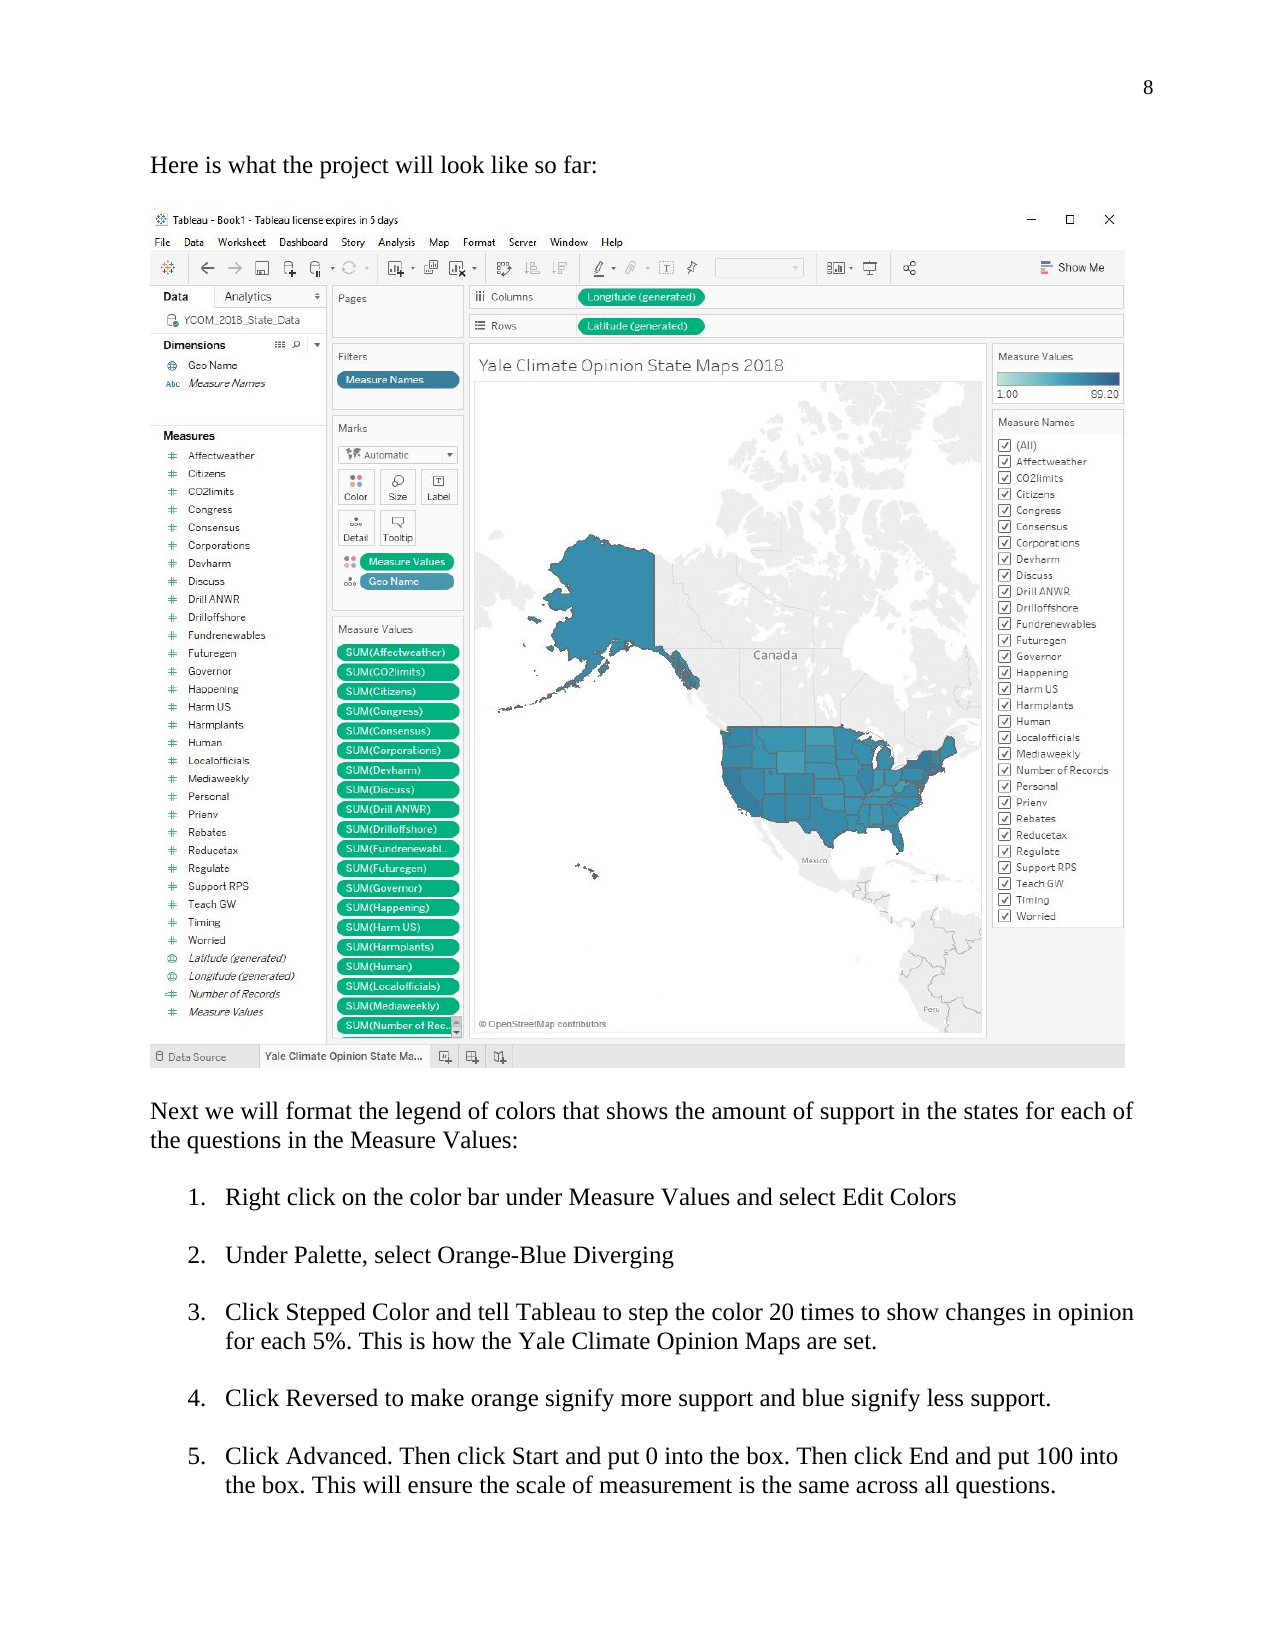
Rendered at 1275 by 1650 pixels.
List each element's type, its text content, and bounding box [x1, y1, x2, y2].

list Click Reversed to make orange signify more support and blue signify less support. [187, 1383, 1153, 1412]
picture [150, 207, 1125, 1068]
text Next we will format the legend of colors that shows the amount of support in the states for each of the questions in the Measure Values: [150, 1096, 1153, 1153]
list Click Advanced. Then click Start and put 0 into the box. Then click End and put 100 into the box. This will ensure the scale of measurement is the same across all questions. [187, 1441, 1153, 1498]
list Under Palette, select Orange-Blue Diverging [187, 1240, 1153, 1268]
list Right click on the color bar under Measure Values and select Edit Colors [187, 1182, 1153, 1211]
list Click Stepped Color and tell Tableau to step the color 20 times to show changes in opinion for each 5%. This is how the Yale Climate Opinion Maps are set. [187, 1297, 1153, 1355]
text Here is what the project will look like so far: [150, 150, 1153, 179]
